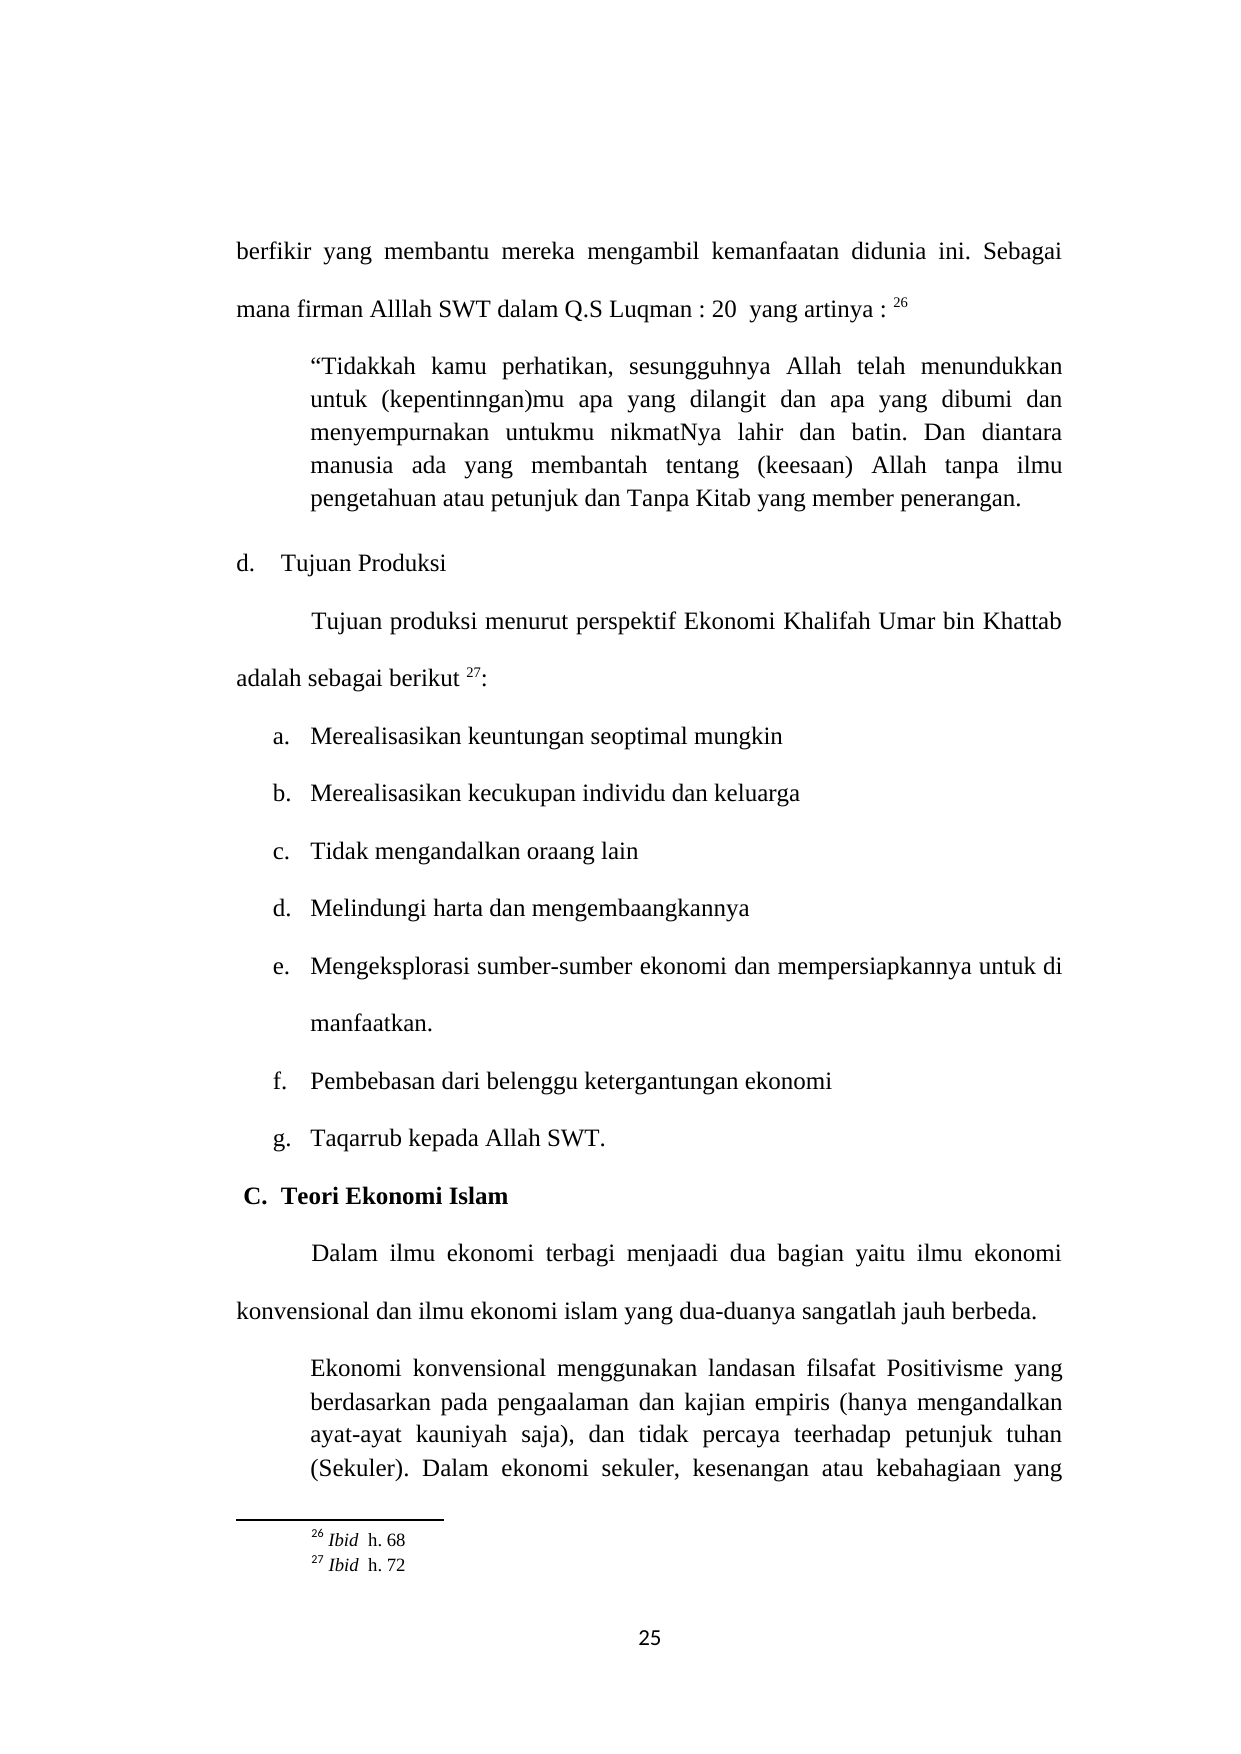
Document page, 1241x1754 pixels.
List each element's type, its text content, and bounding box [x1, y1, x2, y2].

list Pembebasan dari belenggu ketergantungan ekonomi [273, 1066, 1063, 1095]
list Taqarrub kepada Allah SWT. [273, 1123, 1063, 1152]
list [310, 1353, 1063, 1481]
list Merealisasikan kecukupan individu dan keluarga [273, 778, 1063, 807]
list Merealisasikan keuntungan seoptimal mungkin [273, 721, 1063, 750]
list Tujuan Produksi [236, 548, 1063, 577]
list Mengeksplorasi sumber-sumber ekonomi dan mempersiapkannya untuk di manfaatkan. [273, 951, 1063, 1037]
list Dalam ilmu ekonomi terbagi menjaadi dua bagian yaitu ilmu ekonomi konvensional dan ilmu ekonomi islam yang dua-duanya sangatlah jauh berbeda. [236, 1238, 1063, 1325]
list Tidak mengandalkan oraang lain [273, 836, 1063, 865]
text Tujuan produksi menurut perspektif Ekonomi Khalifah Umar bin Khattab adalah sebagai berikut : [236, 606, 1063, 692]
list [236, 236, 1063, 322]
list “Tidakkah kamu perhatikan, sesungguhnya Allah telah menundukkan untuk (kepentinngan)mu apa yang dilangit dan apa yang dibumi dan menyempurnakan untukmu nikmatNya lahir dan batin. Dan diantara manusia ada yang membantah tentang (keesaan) Allah tanpa ilmu pengetahuan atau petunjuk dan Tanpa Kitab yang member penerangan. [310, 351, 1063, 512]
list Teori Ekonomi Islam [243, 1181, 1063, 1210]
list Melindungi harta dan mengembaangkannya [273, 893, 1063, 922]
